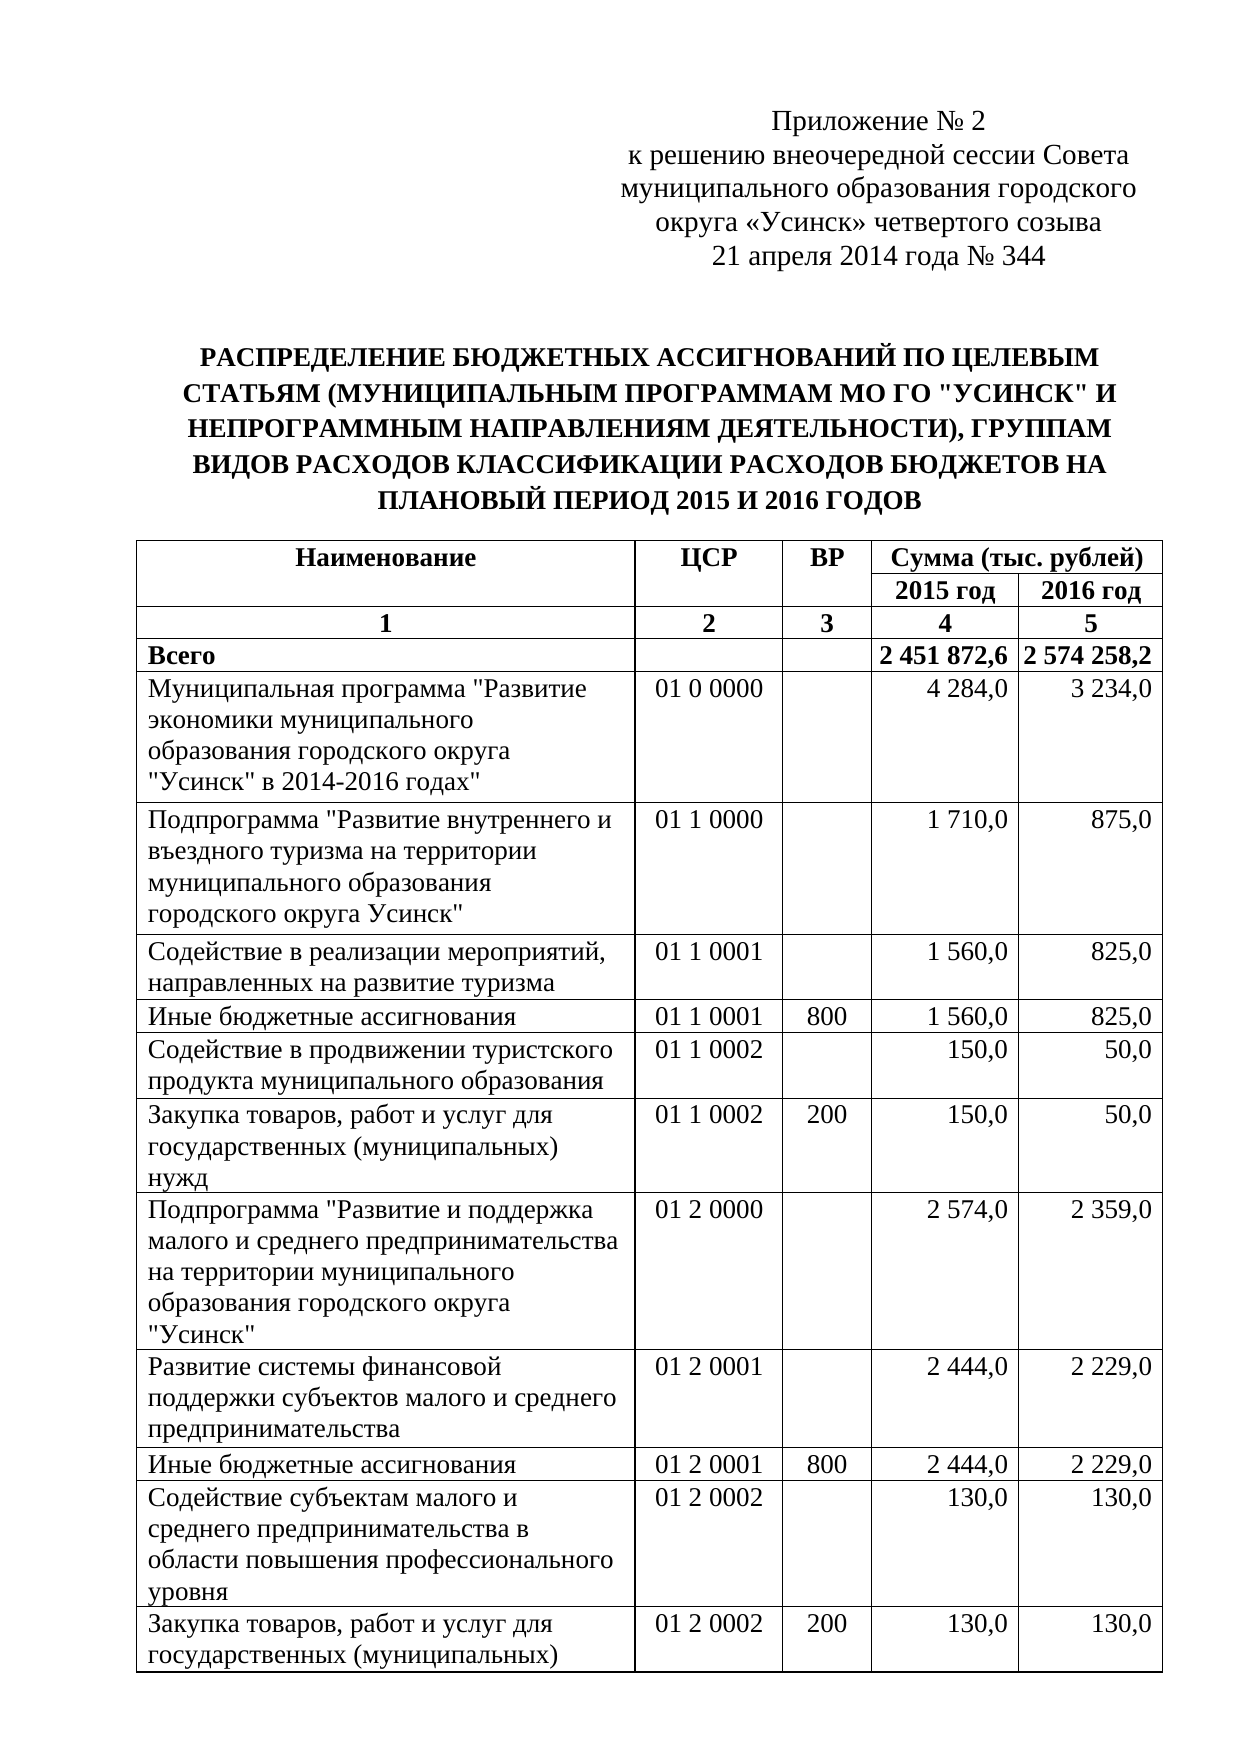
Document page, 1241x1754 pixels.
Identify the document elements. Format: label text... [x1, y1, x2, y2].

table_cell 1 560,0 [872, 1000, 1018, 1032]
table_cell [783, 1350, 871, 1447]
table_cell Закупка товаров, работ и услуг для государственных (муниципальных) нужд [137, 1099, 634, 1192]
text 21 апреля 2014 года № 344 [606, 238, 1152, 271]
table_cell Муниципальная программа "Развитие экономики муниципального образования городского округа "Усинск" в 2014-2016 годах" [137, 672, 634, 802]
table_cell [783, 639, 871, 671]
table_cell 5 [1019, 607, 1162, 638]
table_cell 1 710,0 [872, 803, 1018, 933]
table_cell 2 574,0 [872, 1193, 1018, 1349]
table_cell 130,0 [872, 1607, 1018, 1671]
table_cell 50,0 [1019, 1033, 1162, 1098]
text РАСПРЕДЕЛЕНИЕ БЮДЖЕТНЫХ АССИГНОВАНИЙ ПО ЦЕЛЕВЫМ СТАТЬЯМ (МУНИЦИПАЛЬНЫМ ПРОГРАММАМ МО ГО "УСИНСК" И НЕПРОГРАММНЫМ НАПРАВЛЕНИЯМ ДЕЯТЕЛЬНОСТИ), ГРУППАМ ВИДОВ РАСХОДОВ КЛАССИФИКАЦИИ РАСХОДОВ БЮДЖЕТОВ НА ПЛАНОВЫЙ ПЕРИОД 2015 И 2016 ГОДОВ [148, 341, 1152, 515]
table_cell 01 1 0001 [636, 935, 782, 999]
table_cell 800 [783, 1448, 871, 1480]
table_cell 01 1 0000 [636, 803, 782, 933]
table_cell [783, 1481, 871, 1606]
table_cell 800 [783, 1000, 871, 1032]
table_cell 01 2 0001 [636, 1350, 782, 1447]
table_cell 2 444,0 [872, 1350, 1018, 1447]
table_cell 2016 год [1019, 574, 1162, 606]
table_cell [783, 1193, 871, 1349]
table_cell 01 1 0002 [636, 1033, 782, 1098]
table_cell Подпрограмма "Развитие внутреннего и въездного туризма на территории муниципального образования городского округа Усинск" [137, 803, 634, 933]
table_cell [783, 935, 871, 999]
table_cell Иные бюджетные ассигнования [137, 1448, 634, 1480]
table_cell 2 [636, 607, 782, 638]
table_cell 1 [137, 607, 634, 638]
table_cell 2 444,0 [872, 1448, 1018, 1480]
table_cell 2 359,0 [1019, 1193, 1162, 1349]
table_cell 875,0 [1019, 803, 1162, 933]
table_cell 01 2 0002 [636, 1607, 782, 1671]
table_cell 01 0 0000 [636, 672, 782, 802]
table_header Сумма (тыс. рублей) [872, 541, 1162, 573]
table_cell 130,0 [1019, 1607, 1162, 1671]
table_cell 825,0 [1019, 1000, 1162, 1032]
table_cell Содействие в продвижении туристского продукта муниципального образования [137, 1033, 634, 1098]
table_cell [783, 803, 871, 933]
table_cell [783, 672, 871, 802]
table_header ЦСР [636, 541, 782, 606]
table_cell 2 229,0 [1019, 1350, 1162, 1447]
table_cell 1 560,0 [872, 935, 1018, 999]
table_cell 2 574 258,2 [1019, 639, 1162, 671]
table_cell 50,0 [1019, 1099, 1162, 1192]
table_cell Подпрограмма "Развитие и поддержка малого и среднего предпринимательства на территории муниципального образования городского округа "Усинск" [137, 1193, 634, 1349]
text Приложение № 2 [606, 103, 1152, 137]
table_cell 01 2 0001 [636, 1448, 782, 1480]
table_cell 130,0 [1019, 1481, 1162, 1606]
table_cell 4 284,0 [872, 672, 1018, 802]
table_cell [636, 639, 782, 671]
text к решению внеочередной сессии Совета муниципального образования городского округа «Усинск» четвертого созыва [606, 137, 1152, 238]
table_cell Содействие субъектам малого и среднего предпринимательства в области повышения профессионального уровня [137, 1481, 634, 1606]
table_header ВР [783, 541, 871, 606]
table_cell 200 [783, 1099, 871, 1192]
table_cell Содействие в реализации мероприятий, направленных на развитие туризма [137, 935, 634, 999]
table_cell 150,0 [872, 1099, 1018, 1192]
table_cell 200 [783, 1607, 871, 1671]
table_cell 825,0 [1019, 935, 1162, 999]
table_cell 2015 год [872, 574, 1018, 606]
table_cell 2 451 872,6 [872, 639, 1018, 671]
table_cell 4 [872, 607, 1018, 638]
table_cell 2 229,0 [1019, 1448, 1162, 1480]
table_cell 3 234,0 [1019, 672, 1162, 802]
table_cell [783, 1033, 871, 1098]
table_cell 01 2 0002 [636, 1481, 782, 1606]
table_cell 150,0 [872, 1033, 1018, 1098]
table_cell Иные бюджетные ассигнования [137, 1000, 634, 1032]
table_cell Развитие системы финансовой поддержки субъектов малого и среднего предпринимательства [137, 1350, 634, 1447]
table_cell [137, 1607, 634, 1671]
table_cell 01 1 0002 [636, 1099, 782, 1192]
table_cell Всего [137, 639, 634, 671]
table_cell 130,0 [872, 1481, 1018, 1606]
table_header Наименование [137, 541, 634, 606]
table_cell 01 1 0001 [636, 1000, 782, 1032]
table_cell 01 2 0000 [636, 1193, 782, 1349]
table_cell 3 [783, 607, 871, 638]
